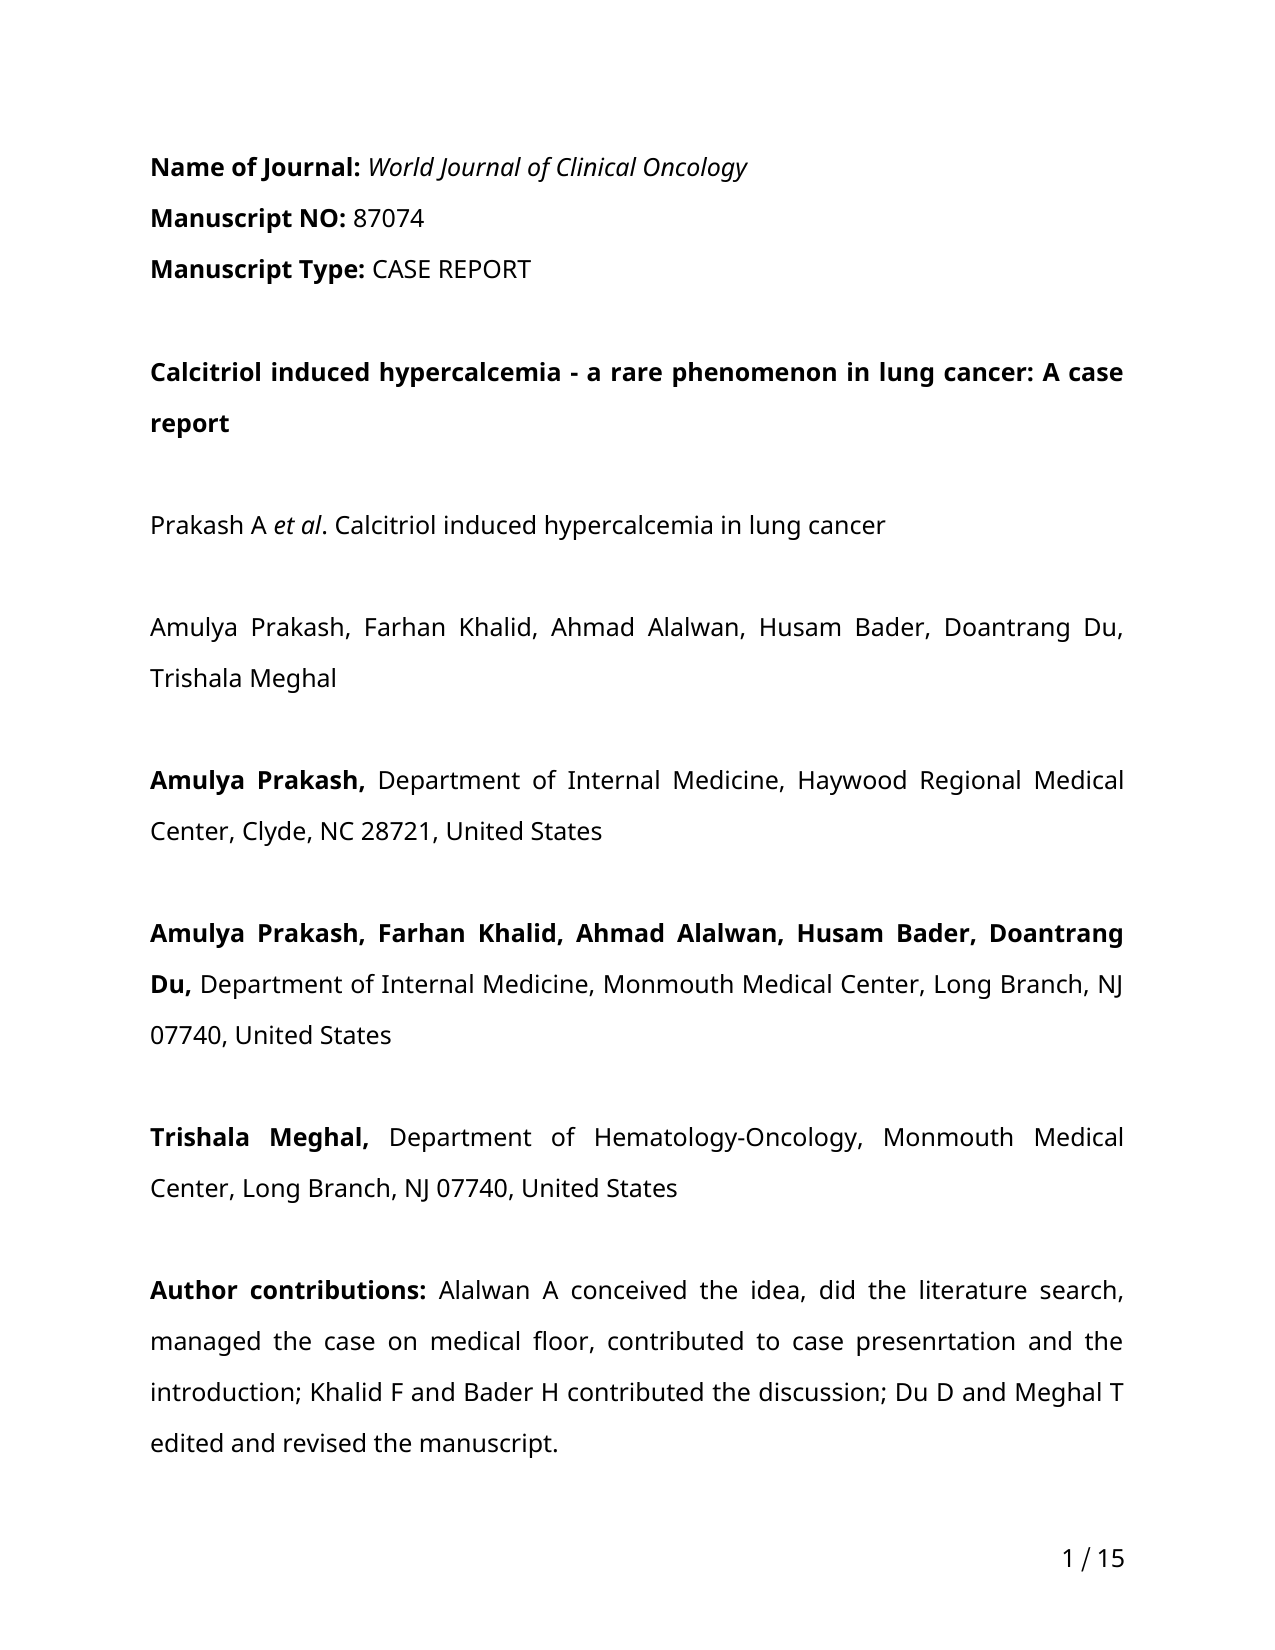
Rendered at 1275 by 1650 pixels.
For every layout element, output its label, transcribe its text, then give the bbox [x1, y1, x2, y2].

text Amulya Prakash, Farhan Khalid, Ahmad Alalwan, Husam Bader, Doantrang Du, Trishala Meghal [150, 609, 1125, 694]
text Name of Journal: World Journal of Clinical Oncology [150, 150, 1125, 184]
text Amulya Prakash, Department of Internal Medicine, Haywood Regional Medical Center, Clyde, NC 28721, United States [150, 762, 1125, 848]
text Author contributions: Alalwan A conceived the idea, did the literature search, managed the case on medical floor, contributed to case presenrtation and the introduction; Khalid F and Bader H contributed the discussion; Du D and Meghal T edited and revised the manuscript. [150, 1273, 1125, 1460]
text Prakash A et al. Calcitriol induced hypercalcemia in lung cancer [150, 507, 1125, 541]
text Amulya Prakash, Farhan Khalid, Ahmad Alalwan, Husam Bader, Doantrang Du, Department of Internal Medicine, Monmouth Medical Center, Long Branch, NJ 07740, United States [150, 916, 1125, 1052]
text Calcitriol induced hypercalcemia - a rare phenomenon in lung cancer: A case report [150, 354, 1125, 439]
text Manuscript Type: CASE REPORT [150, 252, 1125, 286]
text Manuscript NO: 87074 [150, 201, 1125, 235]
text Trishala Meghal, Department of Hematology-Oncology, Monmouth Medical Center, Long Branch, NJ 07740, United States [150, 1120, 1125, 1205]
